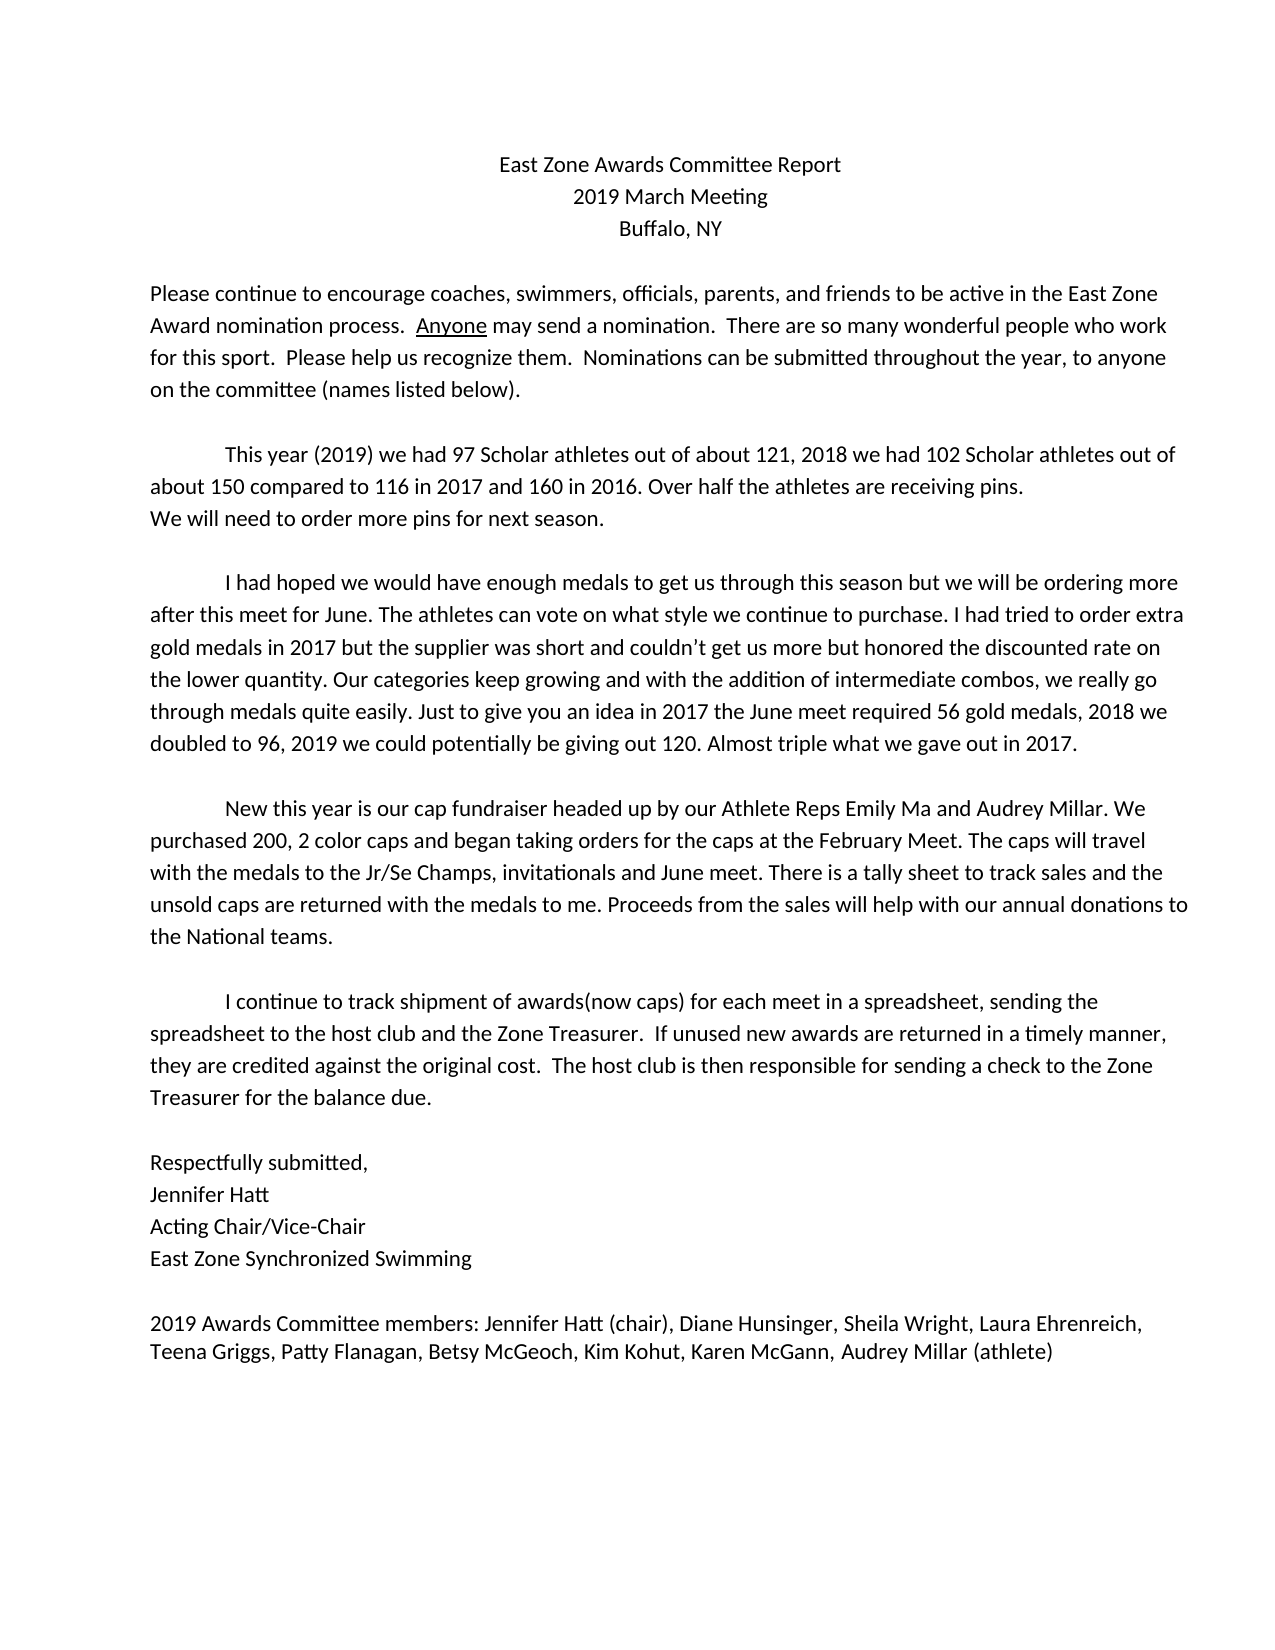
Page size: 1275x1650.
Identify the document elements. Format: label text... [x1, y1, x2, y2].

text New this year is our cap fundraiser headed up by our Athlete Reps Emily Ma and Audrey Millar. We purchased 200, 2 color caps and began taking orders for the caps at the February Meet. The caps will travel with the medals to the Jr/Se Champs, invitationals and June meet. There is a tally sheet to track sales and the unsold caps are returned with the medals to me. Proceeds from the sales will help with our annual donations to the National teams. [150, 794, 1191, 951]
text 2019 Awards Committee members: Jennifer Hatt (chair), Diane Hunsinger, Sheila Wright, Laura Ehrenreich, Teena Griggs, Patty Flanagan, Betsy McGeoch, Kim Kohut, Karen McGann, Audrey Millar (athlete) [150, 1309, 1191, 1365]
text We will need to order more pins for next season. [150, 504, 1191, 532]
text Please continue to encourage coaches, swimmers, officials, parents, and friends to be active in the East Zone Award nomination process. Anyone may send a nomination. There are so many wonderful people who work for this sport. Please help us recognize them. Nominations can be submitted throughout the year, to anyone on the committee (names listed below). [150, 279, 1191, 403]
text East Zone Synchronized Swimming [150, 1244, 1191, 1272]
text Respectfully submitted, [150, 1148, 1191, 1176]
text I had hoped we would have enough medals to get us through this season but we will be ordering more after this meet for June. The athletes can vote on what style we continue to purchase. I had tried to order extra gold medals in 2017 but the supplier was short and couldn’t get us more but honored the discounted rate on the lower quantity. Our categories keep growing and with the addition of intermediate combos, we really go through medals quite easily. Just to give you an idea in 2017 the June meet required 56 gold medals, 2018 we doubled to 96, 2019 we could potentially be giving out 120. Almost triple what we gave out in 2017. [150, 568, 1191, 757]
text I continue to track shipment of awards(now caps) for each meet in a spreadsheet, sending the spreadsheet to the host club and the Zone Treasurer. If unused new awards are returned in a timely manner, they are credited against the original cost. The host club is then responsible for sending a check to the Zone Treasurer for the balance due. [150, 987, 1191, 1111]
text Jennifer Hatt [150, 1180, 1191, 1208]
text 2019 March Meeting [150, 182, 1191, 210]
text This year (2019) we had 97 Scholar athletes out of about 121, 2018 we had 102 Scholar athletes out of about 150 compared to 116 in 2017 and 160 in 2016. Over half the athletes are receiving pins. [150, 440, 1191, 500]
text Acting Chair/Vice-Chair [150, 1212, 1191, 1240]
text East Zone Awards Committee Report [150, 150, 1191, 178]
text Buffalo, NY [150, 214, 1191, 242]
